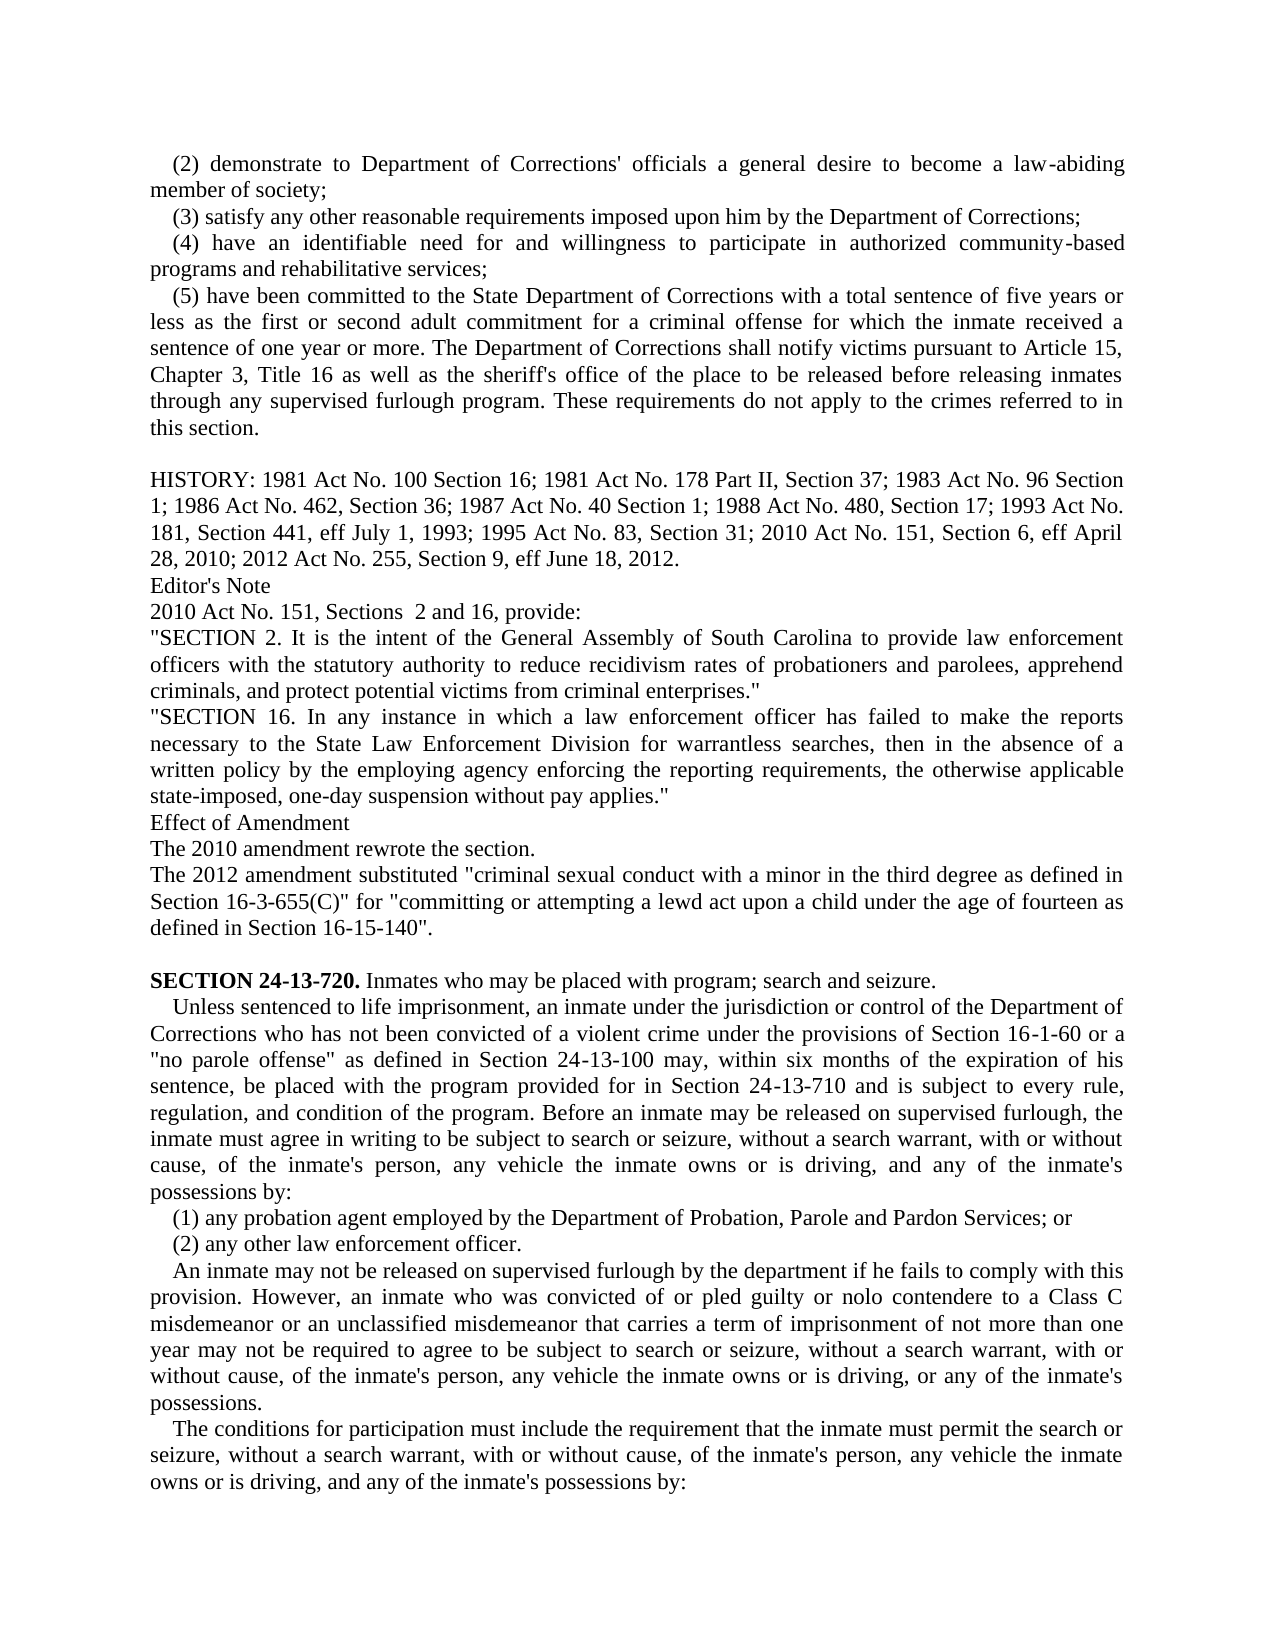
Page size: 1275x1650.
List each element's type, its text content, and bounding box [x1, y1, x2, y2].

text The 2010 amendment rewrote the section. [150, 835, 1125, 862]
text An inmate may not be released on supervised furlough by the department if he fails to comply with this provision. However, an inmate who was convicted of or pled guilty or nolo contendere to a Class C misdemeanor or an unclassified misdemeanor that carries a term of imprisonment of not more than one year may not be required to agree to be subject to search or seizure, without a search warrant, with or without cause, of the inmate's person, any vehicle the inmate owns or is driving, or any of the inmate's possessions. [150, 1257, 1125, 1415]
text Editor's Note [150, 572, 1125, 598]
text 2010 Act No. 151, Sections 2 and 16, provide: [150, 598, 1125, 624]
text Effect of Amendment [150, 809, 1125, 835]
text (5) have been committed to the State Department of Corrections with a total sentence of five years or less as the first or second adult commitment for a criminal offense for which the inmate received a sentence of one year or more. The Department of Corrections shall notify victims pursuant to Article 15, Chapter 3, Title 16 as well as the sheriff's office of the place to be released before releasing inmates through any supervised furlough program. These requirements do not apply to the crimes referred to in this section. [150, 282, 1125, 440]
text The 2012 amendment substituted "criminal sexual conduct with a minor in the third degree as defined in Section 16-3-655(C)" for "committing or attempting a lewd act upon a child under the age of fourteen as defined in Section 16-15-140". [150, 862, 1125, 941]
text Unless sentenced to life imprisonment, an inmate under the jurisdiction or control of the Department of Corrections who has not been convicted of a violent crime under the provisions of Section 16-1-60 or a "no parole offense" as defined in Section 24-13-100 may, within six months of the expiration of his sentence, be placed with the program provided for in Section 24-13-710 and is subject to every rule, regulation, and condition of the program. Before an inmate may be released on supervised furlough, the inmate must agree in writing to be subject to search or seizure, without a search warrant, with or without cause, of the inmate's person, any vehicle the inmate owns or is driving, and any of the inmate's possessions by: [150, 993, 1125, 1204]
text (1) any probation agent employed by the Department of Probation, Parole and Pardon Services; or [150, 1204, 1125, 1231]
text HISTORY: 1981 Act No. 100 Section 16; 1981 Act No. 178 Part II, Section 37; 1983 Act No. 96 Section 1; 1986 Act No. 462, Section 36; 1987 Act No. 40 Section 1; 1988 Act No. 480, Section 17; 1993 Act No. 181, Section 441, eff July 1, 1993; 1995 Act No. 83, Section 31; 2010 Act No. 151, Section 6, eff April 28, 2010; 2012 Act No. 255, Section 9, eff June 18, 2012. [150, 466, 1125, 572]
text The conditions for participation must include the requirement that the inmate must permit the search or seizure, without a search warrant, with or without cause, of the inmate's person, any vehicle the inmate owns or is driving, and any of the inmate's possessions by: [150, 1415, 1125, 1494]
text (2) demonstrate to Department of Corrections' officials a general desire to become a law-abiding member of society; [150, 150, 1125, 203]
text "SECTION 16. In any instance in which a law enforcement officer has failed to make the reports necessary to the State Law Enforcement Division for warrantless searches, then in the absence of a written policy by the employing agency enforcing the reporting requirements, the otherwise applicable state-imposed, one-day suspension without pay applies." [150, 703, 1125, 809]
text "SECTION 2. It is the intent of the General Assembly of South Carolina to provide law enforcement officers with the statutory authority to reduce recidivism rates of probationers and parolees, apprehend criminals, and protect potential victims from criminal enterprises." [150, 624, 1125, 703]
text SECTION 24-13-720. Inmates who may be placed with program; search and seizure. [150, 967, 1125, 993]
text (3) satisfy any other reasonable requirements imposed upon him by the Department of Corrections; [150, 203, 1125, 229]
text (4) have an identifiable need for and willingness to participate in authorized community-based programs and rehabilitative services; [150, 229, 1125, 282]
text (2) any other law enforcement officer. [150, 1231, 1125, 1257]
